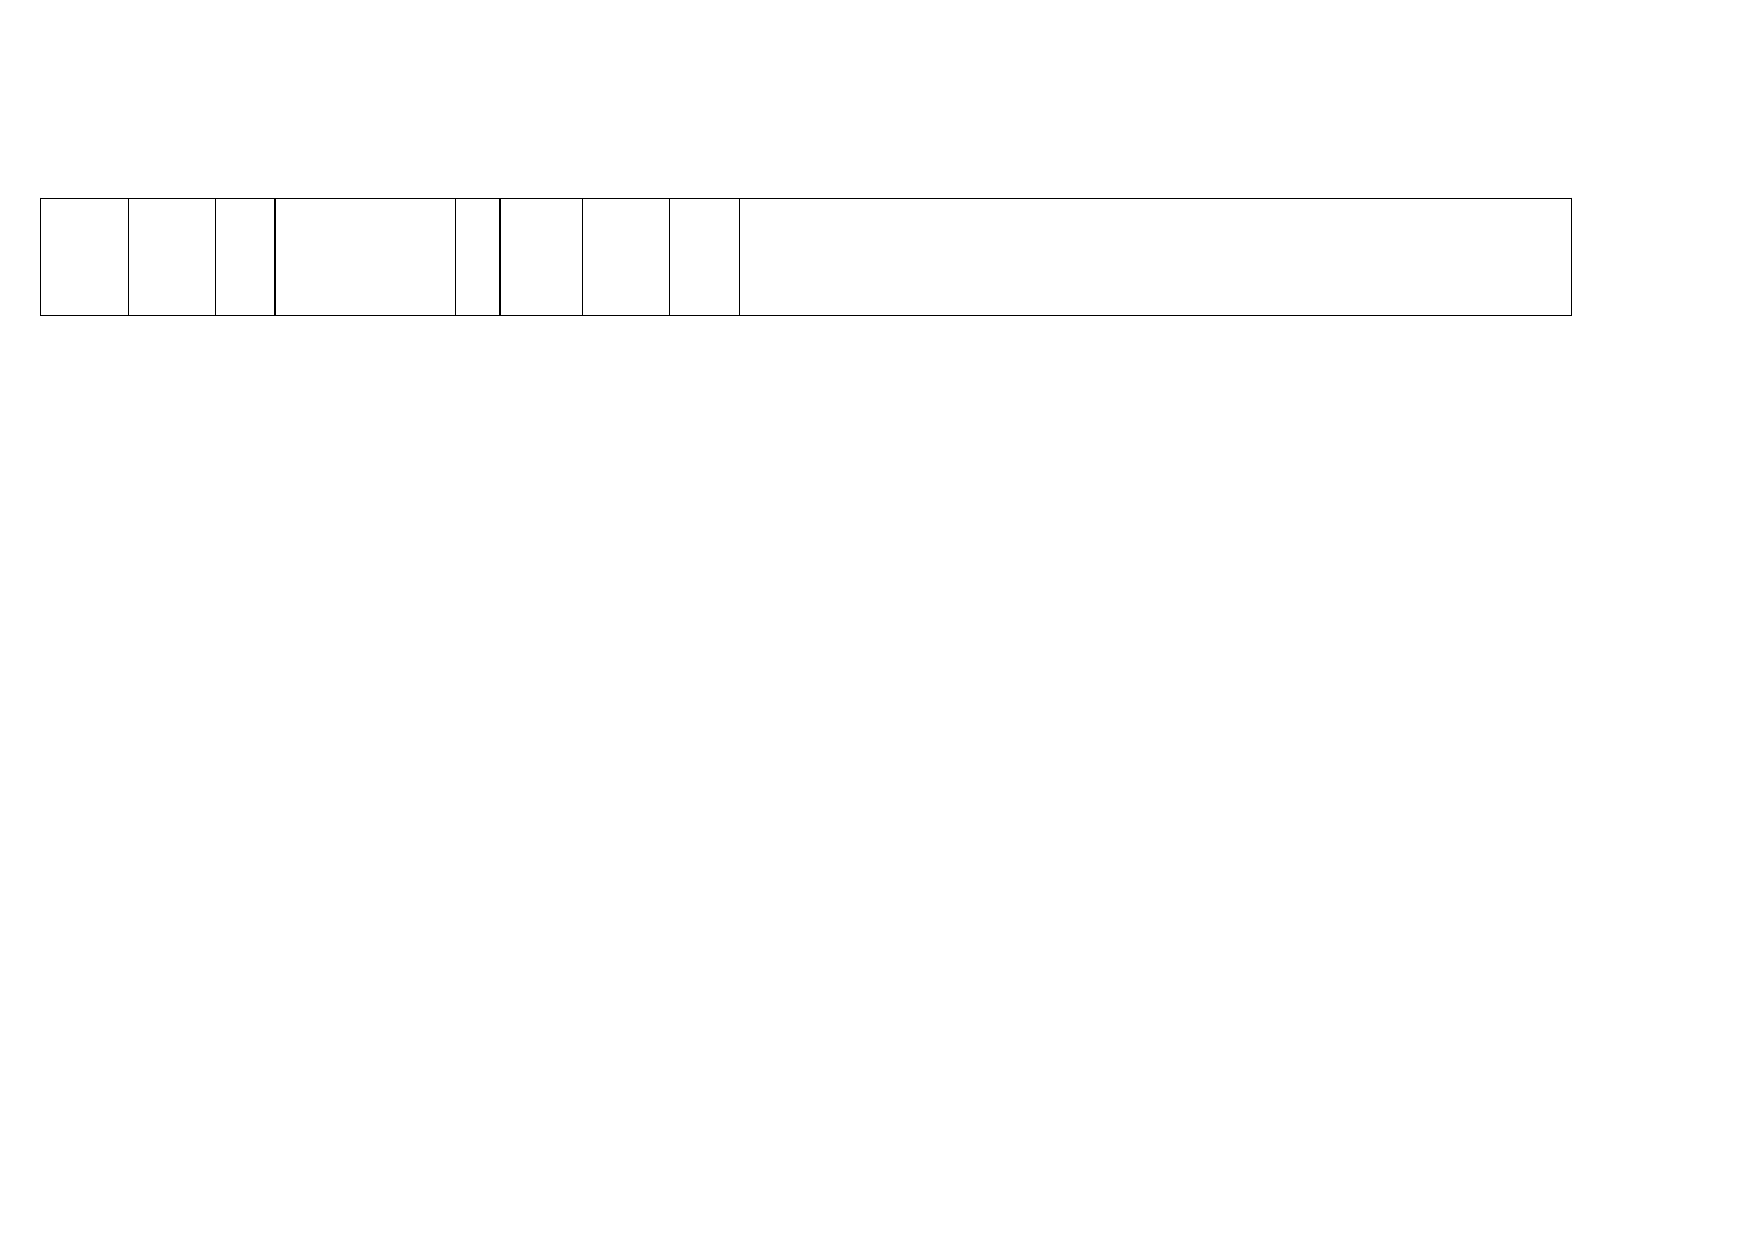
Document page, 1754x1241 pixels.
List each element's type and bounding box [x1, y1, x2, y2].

table_cell [740, 199, 1571, 315]
table_cell [276, 199, 455, 315]
table_cell [670, 199, 739, 315]
table_cell [456, 199, 499, 315]
table_cell [583, 199, 669, 315]
table_cell [501, 199, 582, 315]
table_cell [129, 199, 215, 315]
table_cell [216, 199, 274, 315]
table_cell [41, 199, 128, 315]
